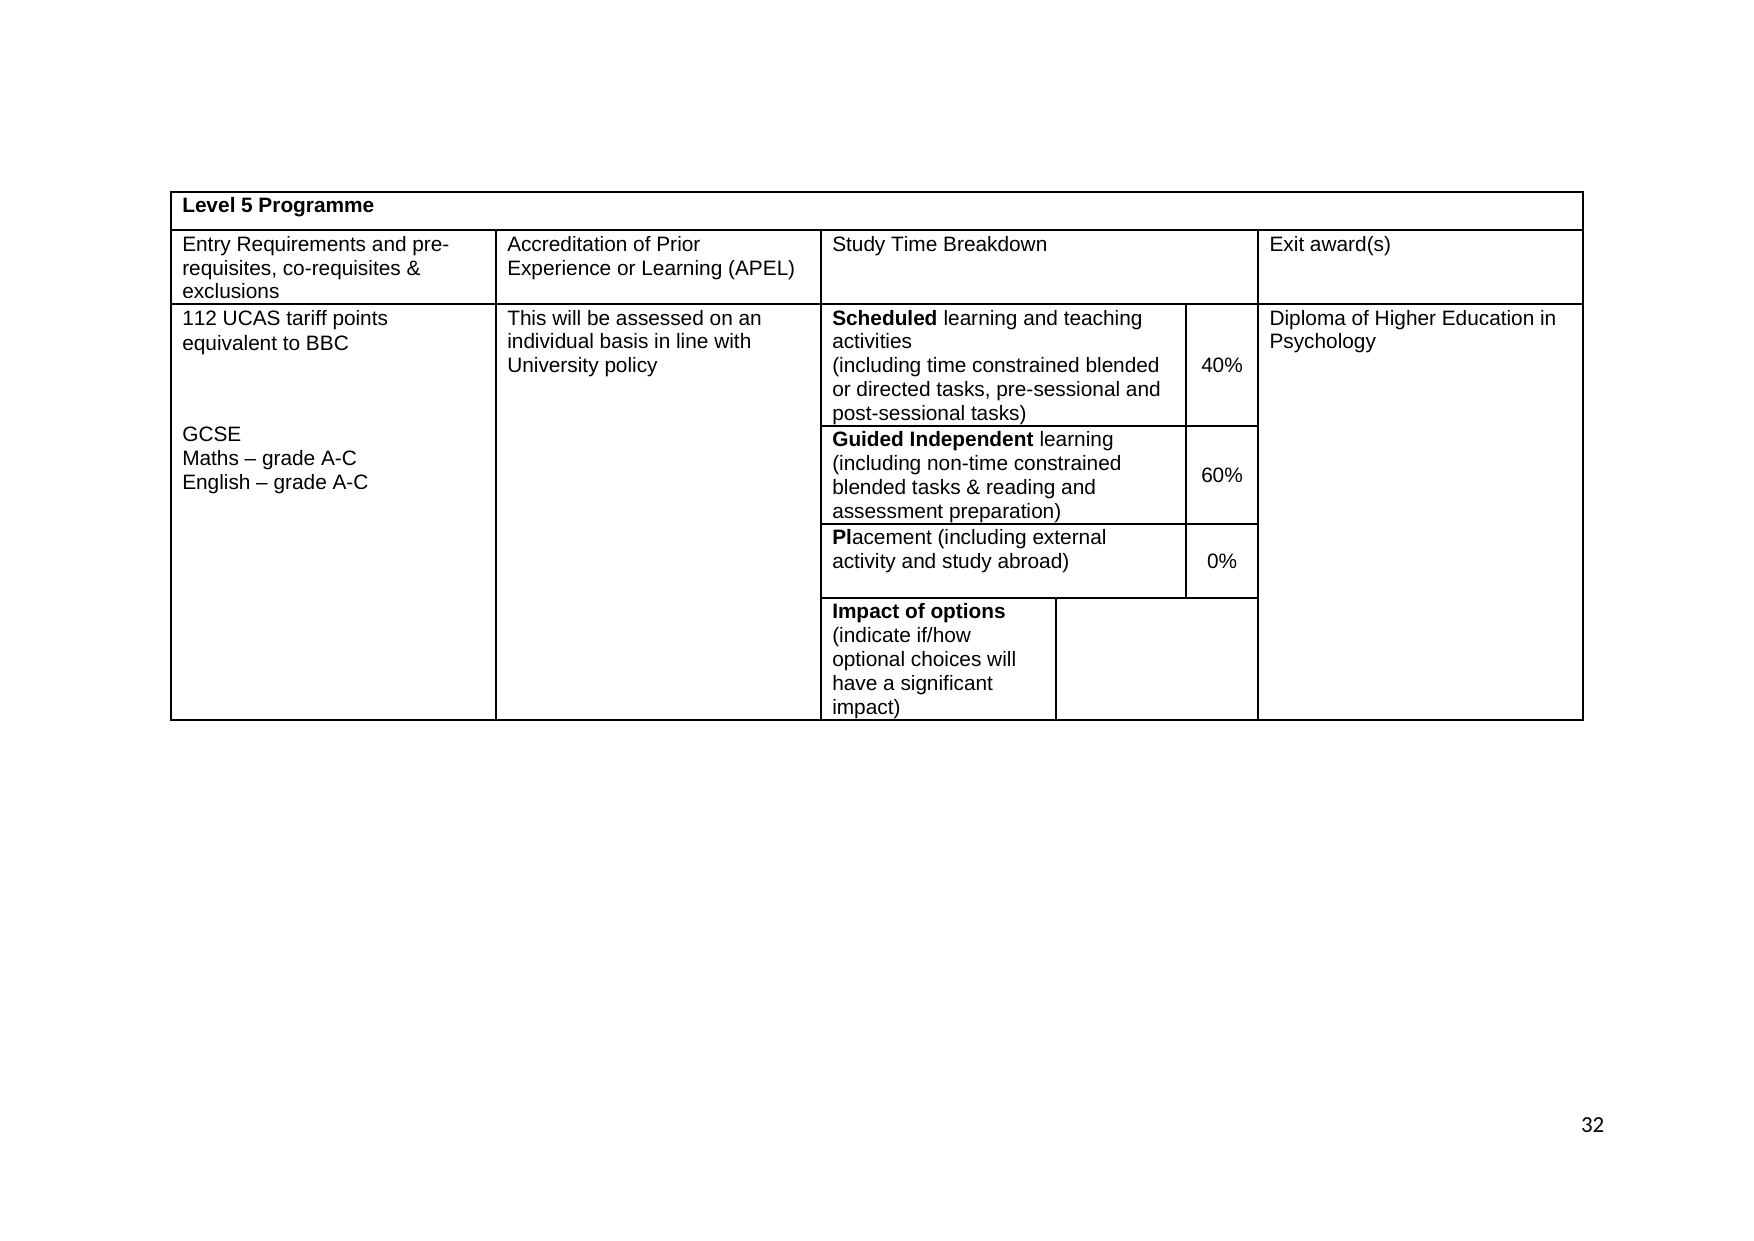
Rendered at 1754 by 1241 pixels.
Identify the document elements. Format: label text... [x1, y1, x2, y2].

table_cell Exit award(s) [1259, 231, 1582, 303]
table_cell Placement (including external activity and study abroad) [822, 525, 1185, 597]
table_cell Accreditation of Prior Experience or Learning (APEL) [497, 231, 820, 303]
table_cell This will be assessed on an individual basis in line with University policy [497, 305, 820, 719]
table_cell 112 UCAS tariff points equivalent to BBC GCSE Maths – grade A-C English – grade A-C [172, 305, 495, 719]
table_cell Impact of options (indicate if/how optional choices will have a significant impact) [822, 599, 1055, 719]
table_cell Entry Requirements and pre-requisites, co-requisites & exclusions [172, 231, 495, 303]
table_header Level 5 Programme [172, 193, 1582, 229]
table_cell 40% [1187, 305, 1257, 425]
table_cell Scheduled learning and teaching activities (including time constrained blended or directed tasks, pre-sessional and post-sessional tasks) [822, 305, 1185, 425]
table_cell [1057, 599, 1257, 719]
table_cell 0% [1187, 525, 1257, 597]
table_cell Diploma of Higher Education in Psychology [1259, 305, 1582, 719]
table_cell Study Time Breakdown [822, 231, 1257, 303]
table_cell 60% [1187, 427, 1257, 523]
table_cell Guided Independent learning (including non-time constrained blended tasks & reading and assessment preparation) [822, 427, 1185, 523]
